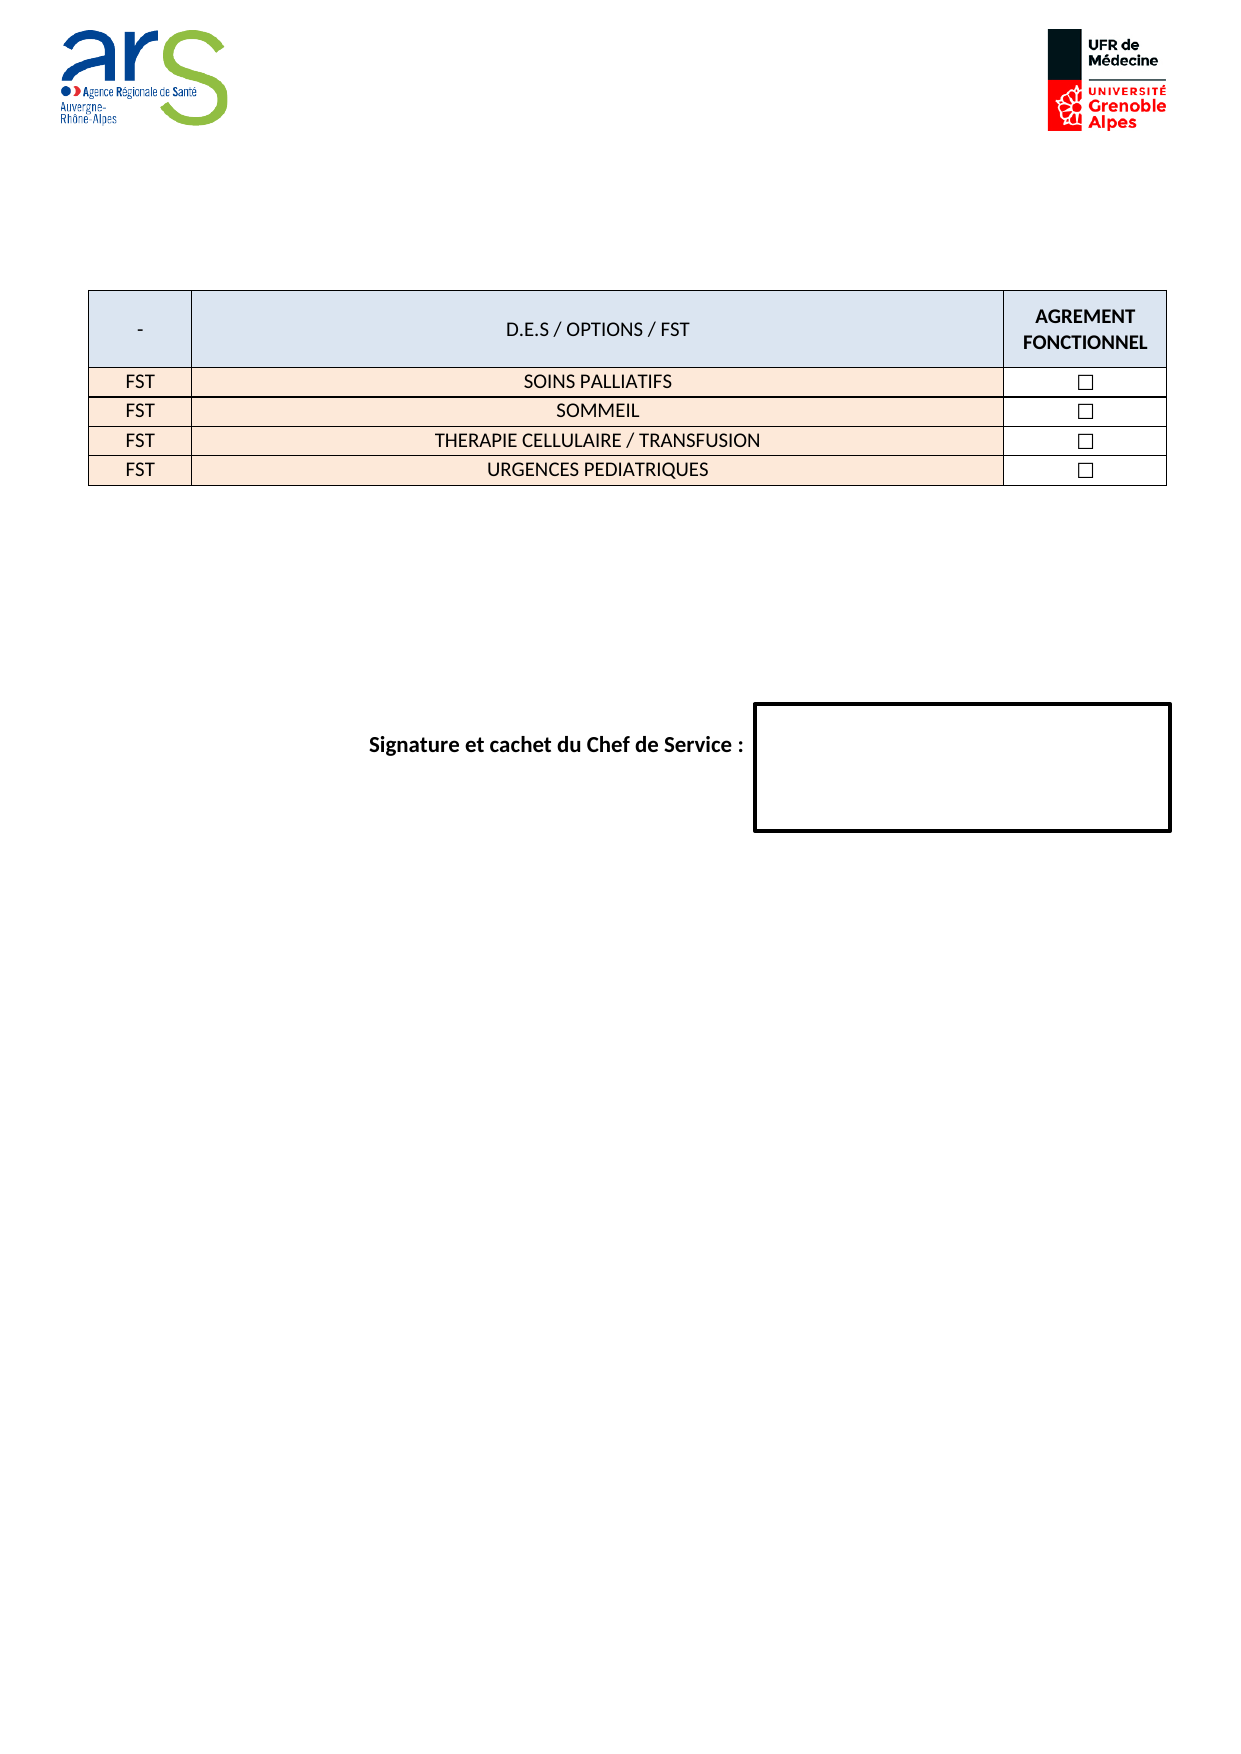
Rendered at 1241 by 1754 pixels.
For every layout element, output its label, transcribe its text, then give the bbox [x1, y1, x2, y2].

table_cell THERAPIE CELLULAIRE / TRANSFUSION [192, 427, 1003, 455]
picture [61, 30, 228, 126]
table_header - [89, 291, 191, 367]
table_cell FST [89, 456, 191, 485]
table_header AGREMENT FONCTIONNEL [1004, 291, 1166, 367]
text Signature et cachet du Chef de Service : [148, 730, 753, 758]
picture [1047, 29, 1166, 131]
table_cell FST [89, 427, 191, 455]
table_header D.E.S / OPTIONS / FST [192, 291, 1003, 367]
table_cell FST [89, 398, 191, 426]
table_cell URGENCES PEDIATRIQUES [192, 456, 1003, 485]
table_cell SOMMEIL [192, 398, 1003, 426]
table_cell FST [89, 368, 191, 396]
table_cell SOINS PALLIATIFS [192, 368, 1003, 396]
